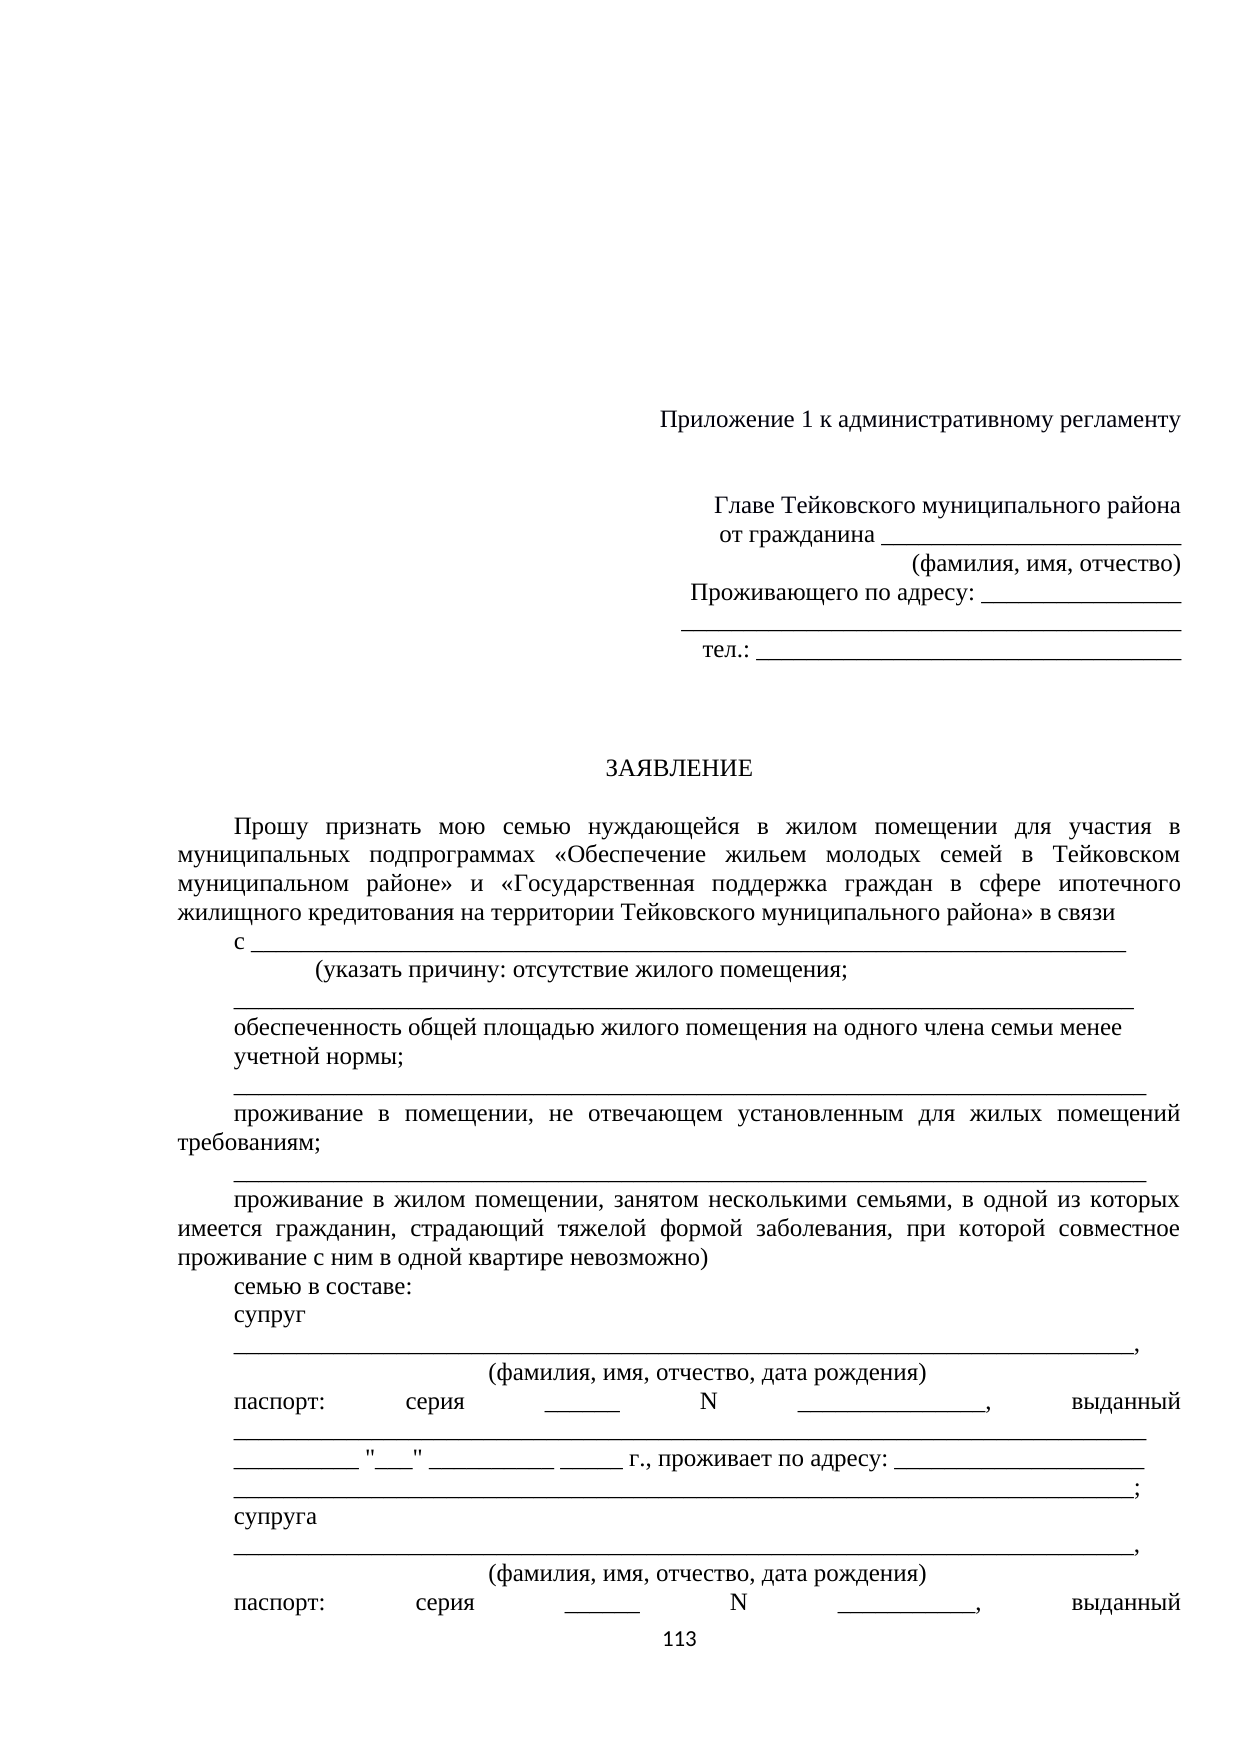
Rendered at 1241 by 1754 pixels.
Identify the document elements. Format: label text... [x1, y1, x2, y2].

text Прошу признать мою семью нуждающейся в жилом помещении для участия в муниципальных подпрограммах «Обеспечение жильем молодых семей в Тейковском муниципальном районе» и «Государственная поддержка граждан в сфере ипотечного жилищного кредитования на территории Тейковского муниципального района» в связи [177, 811, 1181, 926]
text обеспеченность общей площадью жилого помещения на одного члена семьи менее [177, 1012, 1181, 1041]
text ЗАЯВЛЕНИЕ [177, 753, 1181, 782]
text Проживающего по адресу: ________________ [177, 577, 1181, 605]
text (указать причину: отсутствие жилого помещения; [177, 954, 1181, 983]
text (фамилия, имя, отчество, дата рождения) [177, 1357, 1181, 1386]
text проживание в жилом помещении, занятом несколькими семьями, в одной из которых имеется гражданин, страдающий тяжелой формой заболевания, при которой совместное проживание с ним в одной квартире невозможно) [177, 1184, 1181, 1271]
text ________________________________________________________________________; [177, 1472, 1181, 1501]
text (фамилия, имя, отчество, дата рождения) [177, 1558, 1181, 1587]
text ________________________________________________________________________ [177, 983, 1181, 1012]
text проживание в помещении, не отвечающем установленным для жилых помещений требованиям; [177, 1098, 1181, 1156]
text от гражданина ________________________ [177, 519, 1181, 548]
text с ______________________________________________________________________ [177, 926, 1181, 954]
text __________ "___" __________ _____ г., проживает по адресу: ____________________ [177, 1443, 1181, 1472]
text _________________________________________________________________________ [177, 1156, 1181, 1184]
text учетной нормы; [177, 1041, 1181, 1069]
text _________________________________________________________________________ [177, 1069, 1181, 1098]
text ________________________________________ [177, 605, 1181, 634]
text Главе Тейковского муниципального района [177, 490, 1181, 519]
text семью в составе: [177, 1271, 1181, 1299]
text супруга ________________________________________________________________________, [233, 1501, 1181, 1558]
text (фамилия, имя, отчество) [177, 548, 1181, 577]
text паспорт: серия ______ N _______________, выданный _________________________________________________________________________ [233, 1386, 1181, 1443]
text Приложение 1 к административному регламенту [177, 404, 1181, 433]
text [233, 1587, 1181, 1616]
text супруг ________________________________________________________________________, [233, 1299, 1181, 1357]
text тел.: __________________________________ [177, 634, 1181, 663]
